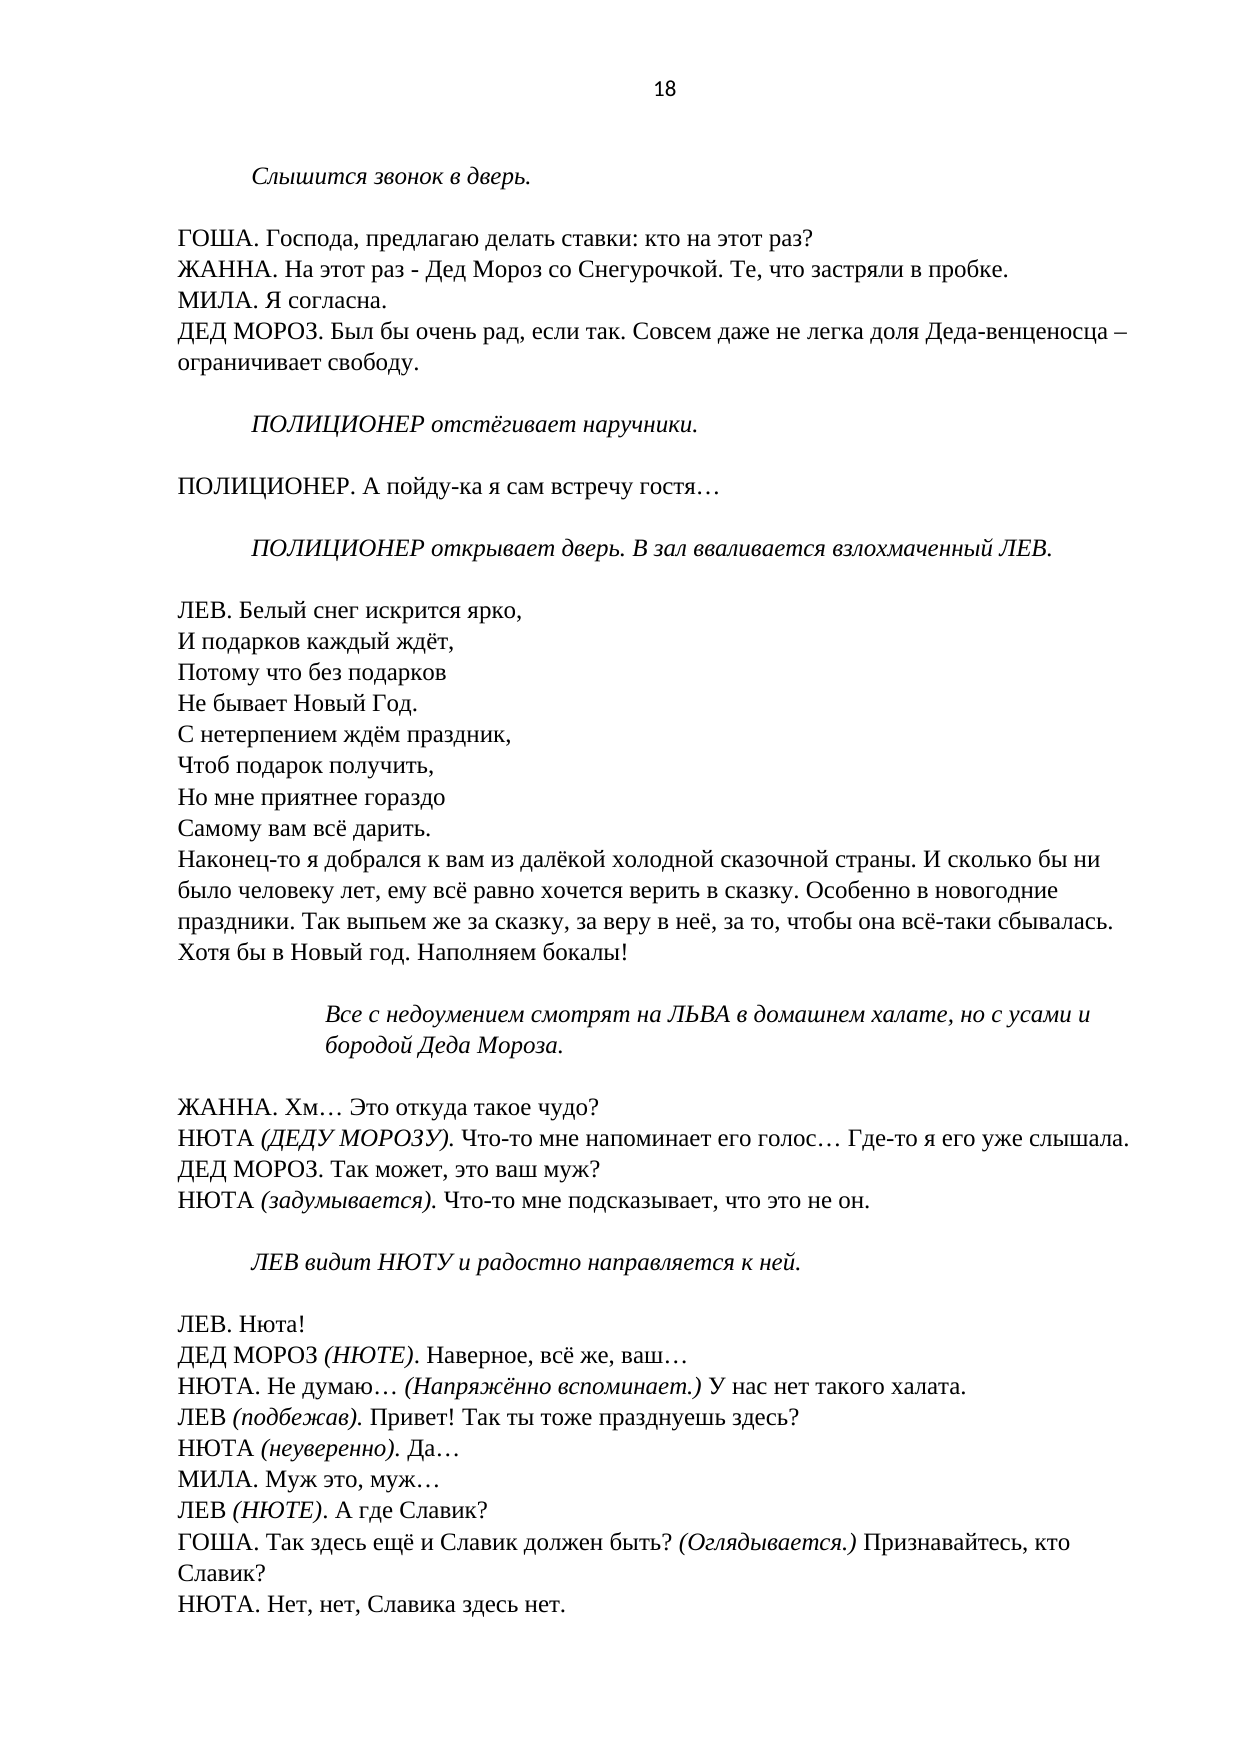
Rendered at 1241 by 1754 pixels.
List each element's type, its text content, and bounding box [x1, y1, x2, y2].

text ЛЕВ видит НЮТУ и радостно направляется к ней. [177, 1247, 1152, 1276]
text ЖАННА. Хм… Это откуда такое чудо? [177, 1092, 1152, 1121]
text ДЕД МОРОЗ. Был бы очень рад, если так. Совсем даже не легка доля Деда-венценосца – ограничивает свободу. [177, 316, 1152, 376]
text ПОЛИЦИОНЕР отстёгивает наручники. [177, 409, 1152, 438]
text Все с недоумением смотрят на ЛЬВА в домашнем халате, но с усами и бородой Деда Мороза. [177, 999, 1152, 1059]
text ГОША. Так здесь ещё и Славик должен быть? (Оглядывается.) Признавайтесь, кто Славик? [177, 1527, 1152, 1586]
text НЮТА (неуверенно). Да… [177, 1433, 1152, 1462]
text НЮТА. Нет, нет, Славика здесь нет. [177, 1589, 1152, 1617]
text ПОЛИЦИОНЕР. А пойду-ка я сам встречу гостя… [177, 471, 1152, 500]
text ЖАННА. На этот раз - Дед Мороз со Снегурочкой. Те, что застряли в пробке. [177, 254, 1152, 283]
text ЛЕВ. Белый снег искрится ярко, И подарков каждый ждёт, Потому что без подарков Не бывает Новый Год. С нетерпением ждём праздник, Чтоб подарок получить, Но мне приятнее гораздо Самому вам всё дарить. [177, 595, 1152, 841]
text НЮТА (ДЕДУ МОРОЗУ). Что-то мне напоминает его голос… Где-то я его уже слышала. [177, 1123, 1152, 1152]
text ЛЕВ. Нюта! [177, 1309, 1152, 1338]
text Наконец-то я добрался к вам из далёкой холодной сказочной страны. И сколько бы ни было человеку лет, ему всё равно хочется верить в сказку. Особенно в новогодние праздники. Так выпьем же за сказку, за веру в неё, за то, чтобы она всё-таки сбывалась. Хотя бы в Новый год. Наполняем бокалы! [177, 844, 1152, 966]
text НЮТА (задумывается). Что-то мне подсказывает, что это не он. [177, 1185, 1152, 1214]
text НЮТА. Не думаю… (Напряжённо вспоминает.) У нас нет такого халата. [177, 1371, 1152, 1400]
text ГОША. Господа, предлагаю делать ставки: кто на этот раз? [177, 223, 1152, 252]
text ЛЕВ (НЮТЕ). А где Славик? [177, 1496, 1152, 1524]
text ДЕД МОРОЗ (НЮТЕ). Наверное, всё же, ваш… [177, 1340, 1152, 1369]
text ДЕД МОРОЗ. Так может, это ваш муж? [177, 1154, 1152, 1183]
text МИЛА. Я согласна. [177, 285, 1152, 314]
text ПОЛИЦИОНЕР открывает дверь. В зал вваливается взлохмаченный ЛЕВ. [177, 533, 1152, 562]
text Слышится звонок в дверь. [177, 161, 1152, 189]
text ЛЕВ (подбежав). Привет! Так ты тоже празднуешь здесь? [177, 1402, 1152, 1431]
text МИЛА. Муж это, муж… [177, 1464, 1152, 1493]
